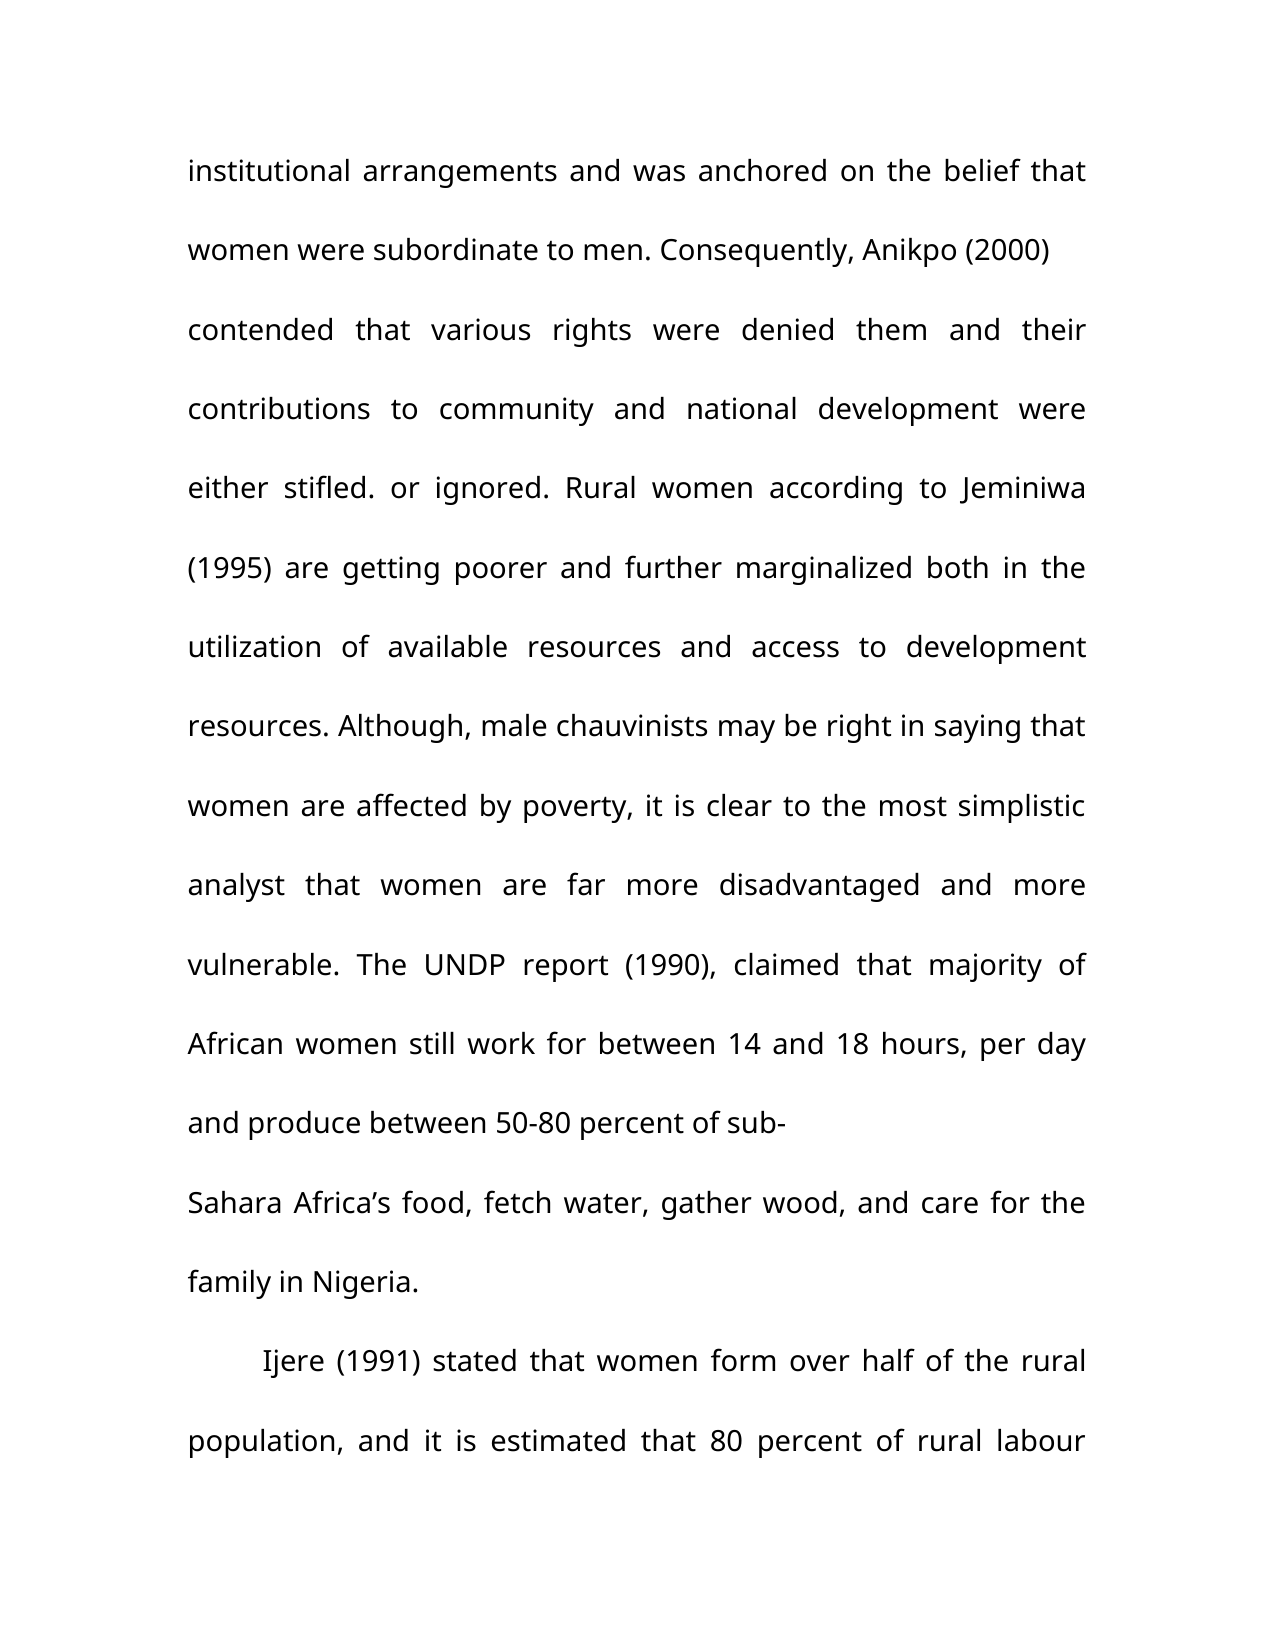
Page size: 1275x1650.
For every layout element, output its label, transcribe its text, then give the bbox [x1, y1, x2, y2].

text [187, 150, 1087, 269]
text Sahara Africa’s food, fetch water, gather wood, and care for the family in Nigeria. [187, 1182, 1087, 1301]
text contended that various rights were denied them and their contributions to community and national development were either stifled. or ignored. Rural women according to Jeminiwa (1995) are getting poorer and further marginalized both in the utilization of available resources and access to development resources. Although, male chauvinists may be right in saying that women are affected by poverty, it is clear to the most simplistic analyst that women are far more disadvantaged and more vulnerable. The UNDP report (1990), claimed that majority of African women still work for between 14 and 18 hours, per day and produce between 50-80 percent of sub- [187, 309, 1087, 1142]
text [187, 1341, 1087, 1460]
